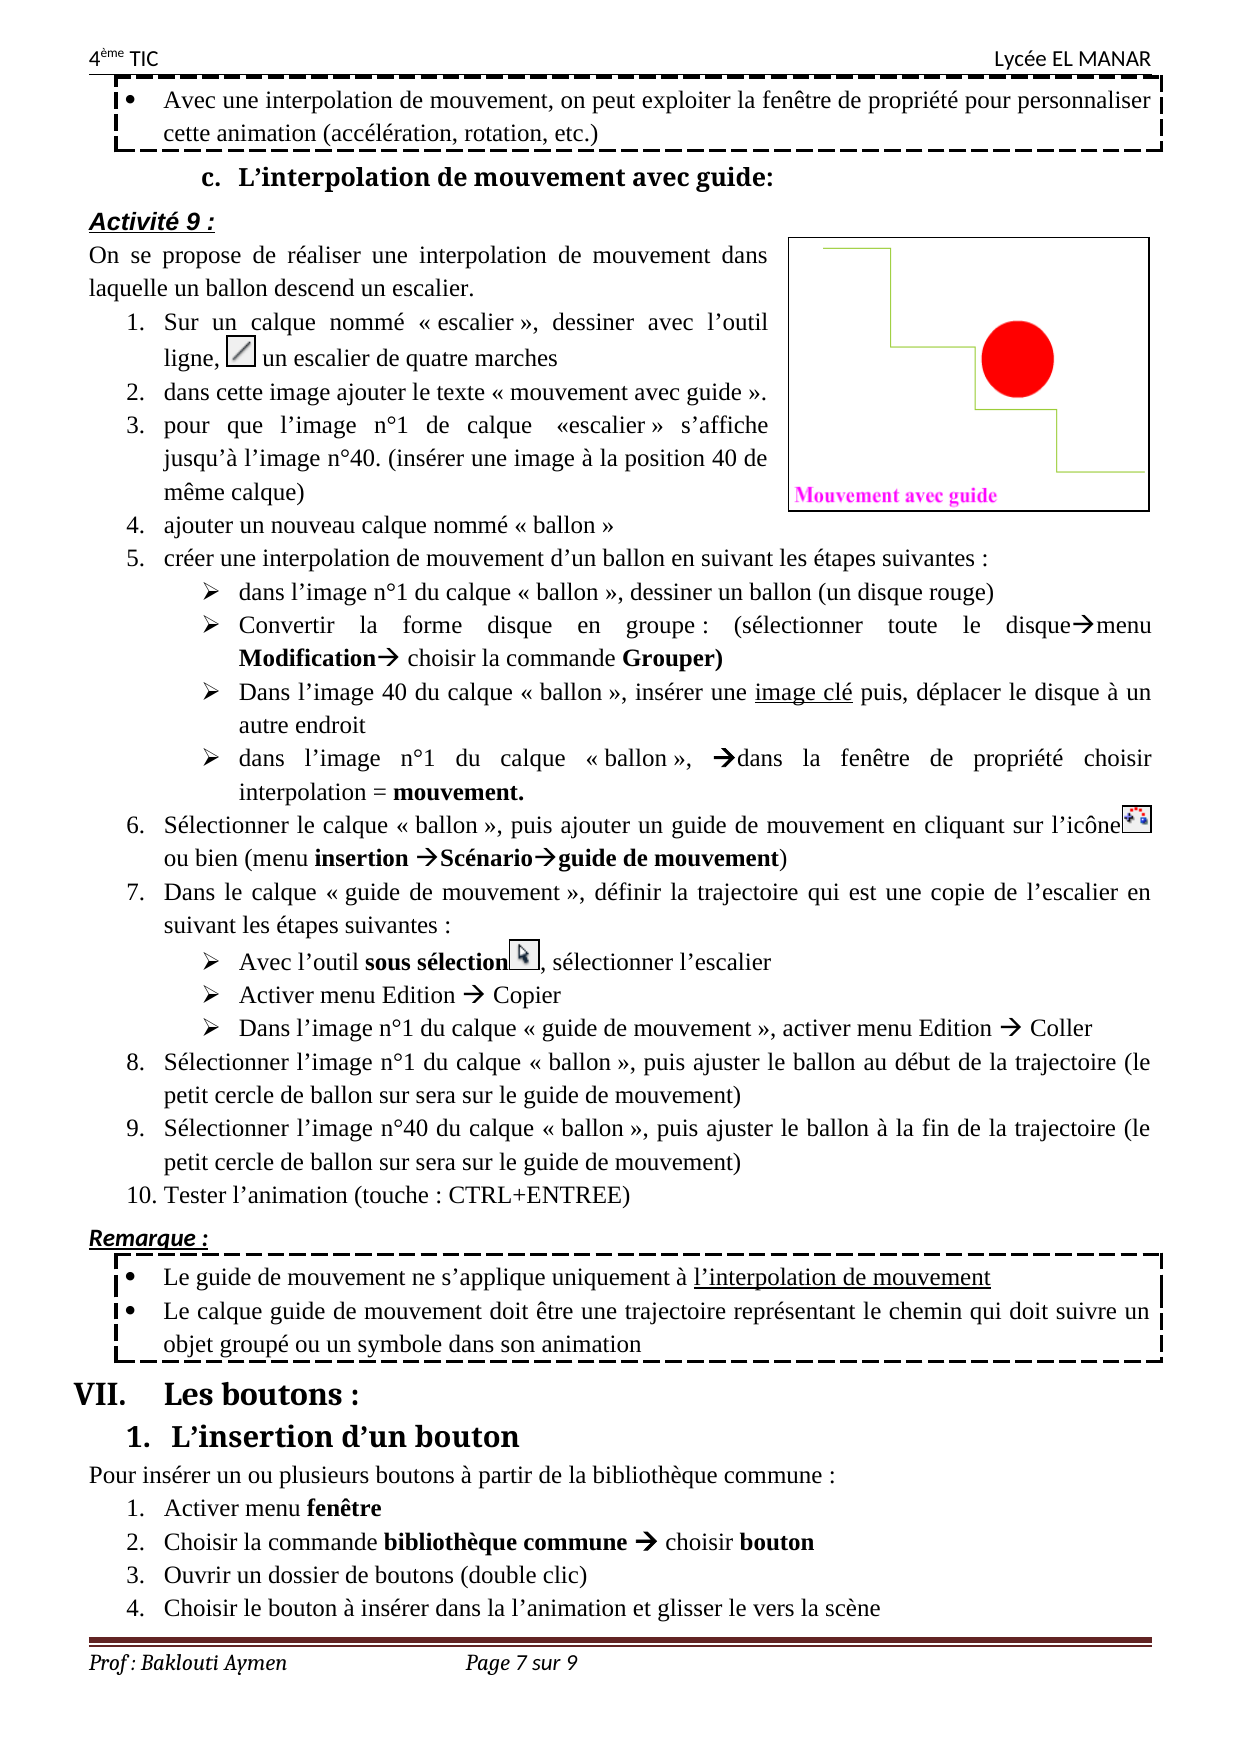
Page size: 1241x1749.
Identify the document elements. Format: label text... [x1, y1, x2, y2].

list Activer menu fenêtre [126, 1489, 1152, 1522]
picture [1123, 807, 1150, 832]
list Sélectionner l’image n°40 du calque « ballon », puis ajuster le ballon à la fin de la trajectoire (le petit cercle de ballon sur sera sur le guide de mouvement) [126, 1109, 1152, 1176]
list Sélectionner le calque « ballon », puis ajouter un guide de mouvement en cliquant sur l’icône ou bien (menu insertion Scénarioguide de mouvement) [126, 805, 1152, 872]
list Dans l’image 40 du calque « ballon », insérer une image clé puis, déplacer le disque à un autre endroit [201, 672, 1152, 739]
list Le guide de mouvement ne s’applique uniquement à l’interpolation de mouvement [114, 1253, 1163, 1286]
subtitle Les boutons : [126, 1376, 1152, 1414]
list dans cette image ajouter le texte « mouvement avec guide ». [126, 372, 787, 405]
list Sélectionner l’image n°1 du calque « ballon », puis ajuster le ballon au début de la trajectoire (le petit cercle de ballon sur sera sur le guide de mouvement) [126, 1042, 1152, 1109]
list Convertir la forme disque en groupe : (sélectionner toute le disquemenu Modification choisir la commande Grouper) [201, 605, 1152, 672]
picture [510, 941, 538, 969]
text Activité 9 : [89, 207, 1152, 235]
list Choisir la commande bibliothèque commune choisir bouton [126, 1522, 1152, 1556]
list Choisir le bouton à insérer dans la l’animation et glisser le vers la scène [126, 1589, 1152, 1622]
list Dans l’image n°1 du calque « guide de mouvement », activer menu Edition Coller [201, 1009, 1152, 1042]
picture [228, 337, 254, 365]
list Le calque guide de mouvement doit être une trajectoire représentant le chemin qui doit suivre un objet groupé ou un symbole dans son animation [114, 1286, 1163, 1363]
list Ouvrir un dossier de boutons (double clic) [126, 1556, 1152, 1589]
list dans l’image n°1 du calque « ballon », dessiner un ballon (un disque rouge) [201, 572, 1152, 605]
text Pour insérer un ou plusieurs boutons à partir de la bibliothèque commune : [89, 1456, 1152, 1489]
list Avec l’outil sous sélection, sélectionner l’escalier [201, 939, 1152, 976]
list pour que l’image n°1 de calque «escalier » s’affiche jusqu’à l’image n°40. (insérer une image à la position 40 de même calque) [126, 405, 787, 505]
list ajouter un nouveau calque nommé « ballon » [126, 505, 1152, 539]
picture [789, 238, 1148, 510]
list Dans le calque « guide de mouvement », définir la trajectoire qui est une copie de l’escalier en suivant les étapes suivantes : [126, 872, 1152, 939]
text Remarque : [89, 1221, 1152, 1253]
list Tester l’animation (touche : CTRL+ENTREE) [126, 1176, 1152, 1209]
list L’insertion d’un bouton [126, 1414, 1152, 1456]
list Activer menu Edition Copier [201, 976, 1152, 1009]
list dans l’image n°1 du calque « ballon », dans la fenêtre de propriété choisir interpolation = mouvement. [201, 739, 1152, 805]
list L’interpolation de mouvement avec guide: [201, 152, 1152, 194]
list Avec une interpolation de mouvement, on peut exploiter la fenêtre de propriété pour personnaliser cette animation (accélération, rotation, etc.) [114, 75, 1163, 152]
list Sur un calque nommé « escalier », dessiner avec l’outil ligne, un escalier de quatre marches [126, 302, 787, 372]
list créer une interpolation de mouvement d’un ballon en suivant les étapes suivantes : [126, 539, 1152, 572]
